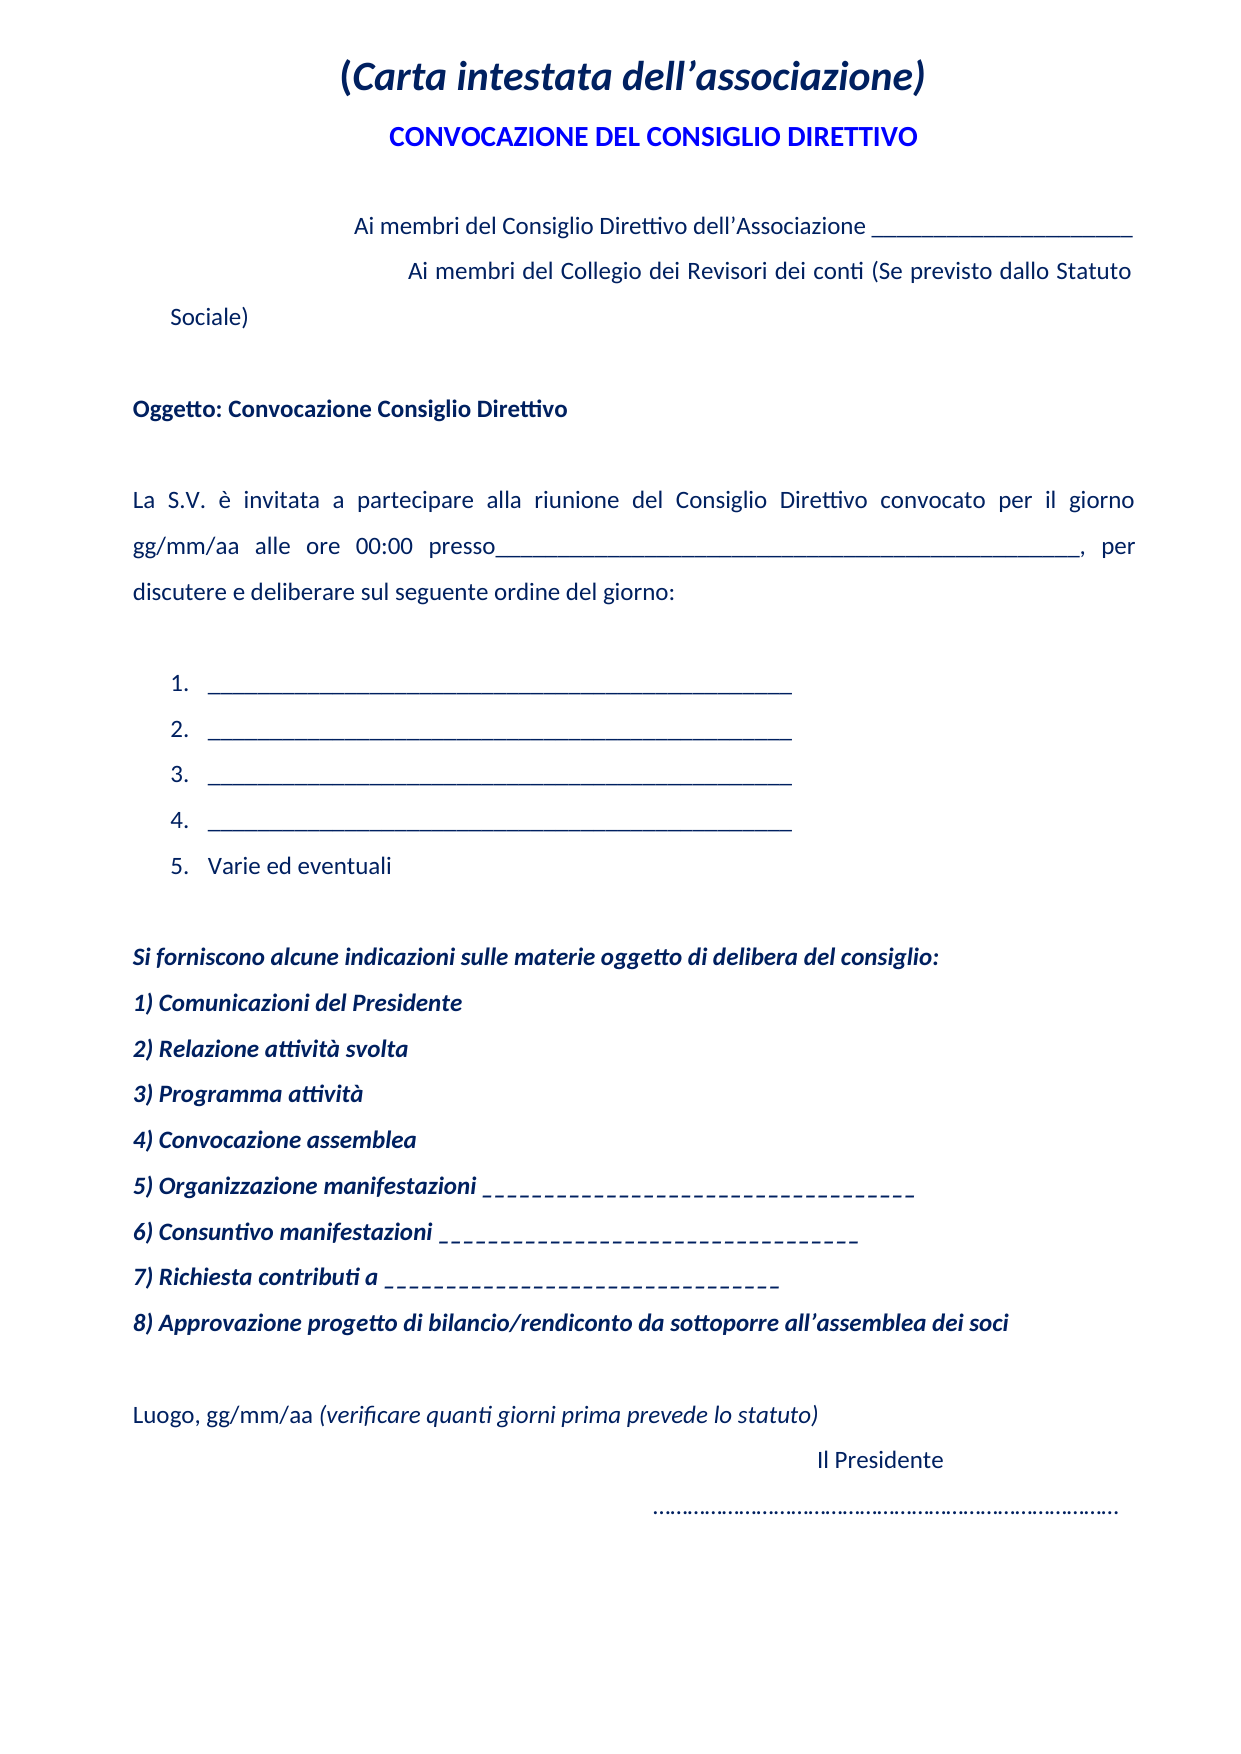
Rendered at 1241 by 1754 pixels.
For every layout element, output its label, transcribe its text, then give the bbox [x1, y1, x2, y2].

text 6) Consuntivo manifestazioni __________________________________ [133, 1216, 1137, 1246]
text Ai membri del Collegio dei Revisori dei conti (Se previsto dallo Statuto Sociale) [170, 256, 1137, 332]
text Luogo, gg/mm/aa (verificare quanti giorni prima prevede lo statuto) [133, 1399, 1137, 1429]
text 3) Programma attività [133, 1079, 1137, 1109]
text 4) Convocazione assemblea [133, 1124, 1137, 1155]
list Varie ed eventuali [170, 850, 1137, 881]
text Oggetto: Convocazione Consiglio Direttivo [133, 393, 1137, 423]
text 2) Relazione attività svolta [133, 1033, 1137, 1063]
list _______________________________________________ [170, 667, 1137, 698]
text ……………………………………………………………………… [133, 1490, 1137, 1521]
text 5) Organizzazione manifestazioni ___________________________________ [133, 1170, 1137, 1201]
text CONVOCAZIONE DEL CONSIGLIO DIRETTIVO [170, 118, 1137, 154]
list _______________________________________________ [170, 804, 1137, 835]
text 7) Richiesta contributi a ________________________________ [133, 1262, 1137, 1292]
text 8) Approvazione progetto di bilancio/rendiconto da sottoporre all’assemblea dei soci [133, 1307, 1137, 1338]
text è invitata a partecipare alla riunione del Consiglio Direttivo convocato per il giorno gg/mm/aa alle ore 00:00 presso_______________________________________________, per discutere e deliberare sul seguente ordine del giorno: [133, 484, 1137, 606]
text Il Presidente [133, 1444, 1137, 1475]
list _______________________________________________ [170, 713, 1137, 743]
list _______________________________________________ [170, 758, 1137, 789]
text Si forniscono alcune indicazioni sulle materie oggetto di delibera del consiglio: [133, 941, 1137, 972]
text Ai membri del Consiglio Direttivo dell’Associazione _____________________ [170, 210, 1137, 240]
text 1) Comunicazioni del Presidente [133, 987, 1137, 1018]
